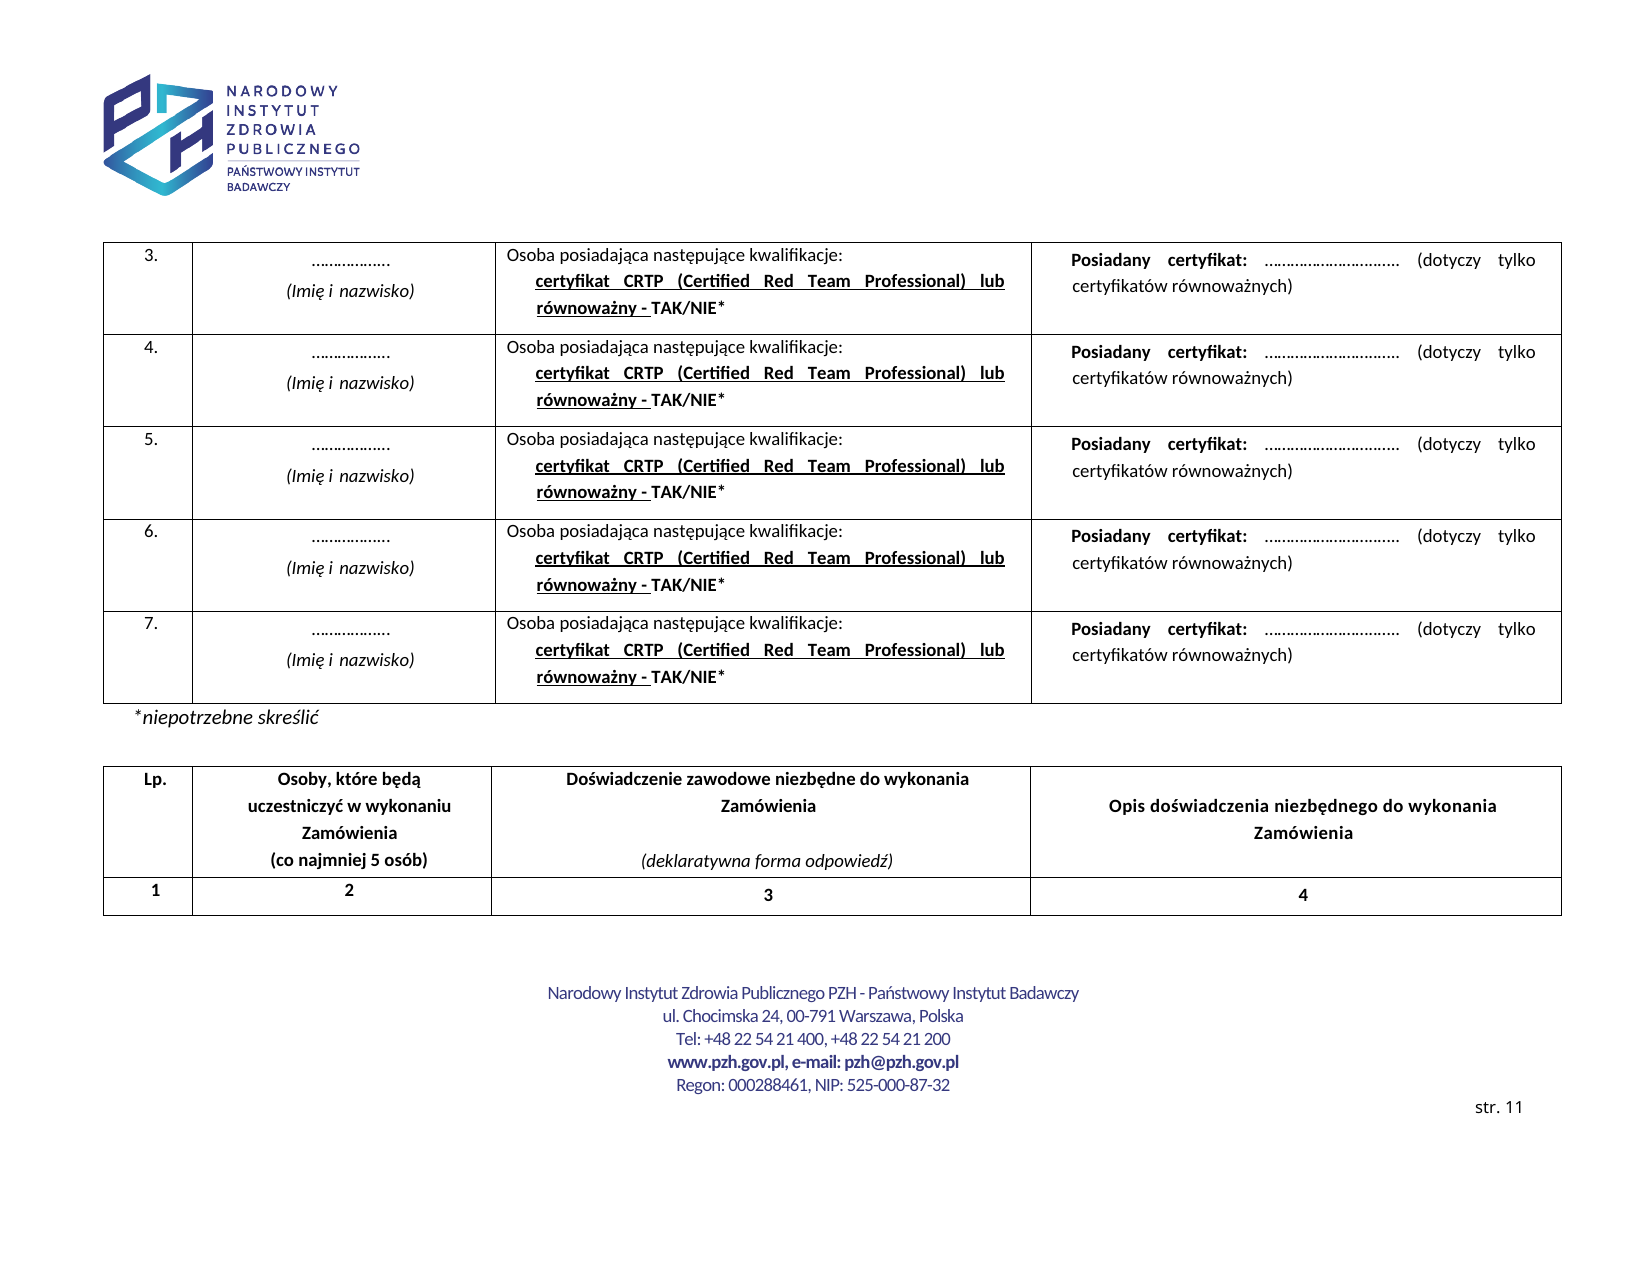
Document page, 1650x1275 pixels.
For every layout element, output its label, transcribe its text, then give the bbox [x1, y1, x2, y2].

table_header Lp. [104, 767, 192, 877]
table_cell 2 [193, 878, 491, 915]
table_cell Osoba posiadająca następujące kwalifikacje: certyfikat CRTP (Certified Red Team Professional) lub równoważny - TAK/NIE* [496, 427, 1031, 518]
picture [103, 73, 360, 196]
table_cell Posiadany certyfikat: ……………………..….. (dotyczy tylko certyfikatów równoważnych) [1032, 520, 1561, 611]
table_cell 4 [1031, 878, 1561, 915]
table_cell 3 [492, 878, 1030, 915]
table_cell Posiadany certyfikat: ……………………..….. (dotyczy tylko certyfikatów równoważnych) [1032, 612, 1561, 703]
table_cell 1 [104, 878, 192, 915]
table_header Osoby, które będą uczestniczyć w wykonaniu Zamówienia (co najmniej 5 osób) [193, 767, 491, 877]
text *niepotrzebne skreślić [132, 704, 1509, 729]
table_cell 5. [104, 427, 192, 518]
table_cell ……………... (Imię i nazwisko) [193, 427, 495, 518]
table_cell Osoba posiadająca następujące kwalifikacje: certyfikat CRTP (Certified Red Team Professional) lub równoważny - TAK/NIE* [496, 612, 1031, 703]
table_cell Posiadany certyfikat: ……………………..….. (dotyczy tylko certyfikatów równoważnych) [1032, 427, 1561, 518]
table_header Opis doświadczenia niezbędnego do wykonania Zamówienia [1031, 767, 1561, 877]
table_cell Osoba posiadająca następujące kwalifikacje: certyfikat CRTP (Certified Red Team Professional) lub równoważny - TAK/NIE* [496, 520, 1031, 611]
table_cell 3. [104, 243, 192, 334]
table_cell ……………... (Imię i nazwisko) [193, 612, 495, 703]
table_cell 6. [104, 520, 192, 611]
table_cell Posiadany certyfikat: ……………………..….. (dotyczy tylko certyfikatów równoważnych) [1032, 243, 1561, 334]
table_cell Osoba posiadająca następujące kwalifikacje: certyfikat CRTP (Certified Red Team Professional) lub równoważny - TAK/NIE* [496, 335, 1031, 426]
table_cell Posiadany certyfikat: ……………………..….. (dotyczy tylko certyfikatów równoważnych) [1032, 335, 1561, 426]
table_header Doświadczenie zawodowe niezbędne do wykonania Zamówienia (deklaratywna forma odpowiedź) [492, 767, 1030, 877]
table_cell Osoba posiadająca następujące kwalifikacje: certyfikat CRTP (Certified Red Team Professional) lub równoważny - TAK/NIE* [496, 243, 1031, 334]
table_cell ……………... (Imię i nazwisko) [193, 335, 495, 426]
table_cell ……………... (Imię i nazwisko) [193, 520, 495, 611]
table_cell 4. [104, 335, 192, 426]
table_cell ……………... (Imię i nazwisko) [193, 243, 495, 334]
table_cell 7. [104, 612, 192, 703]
